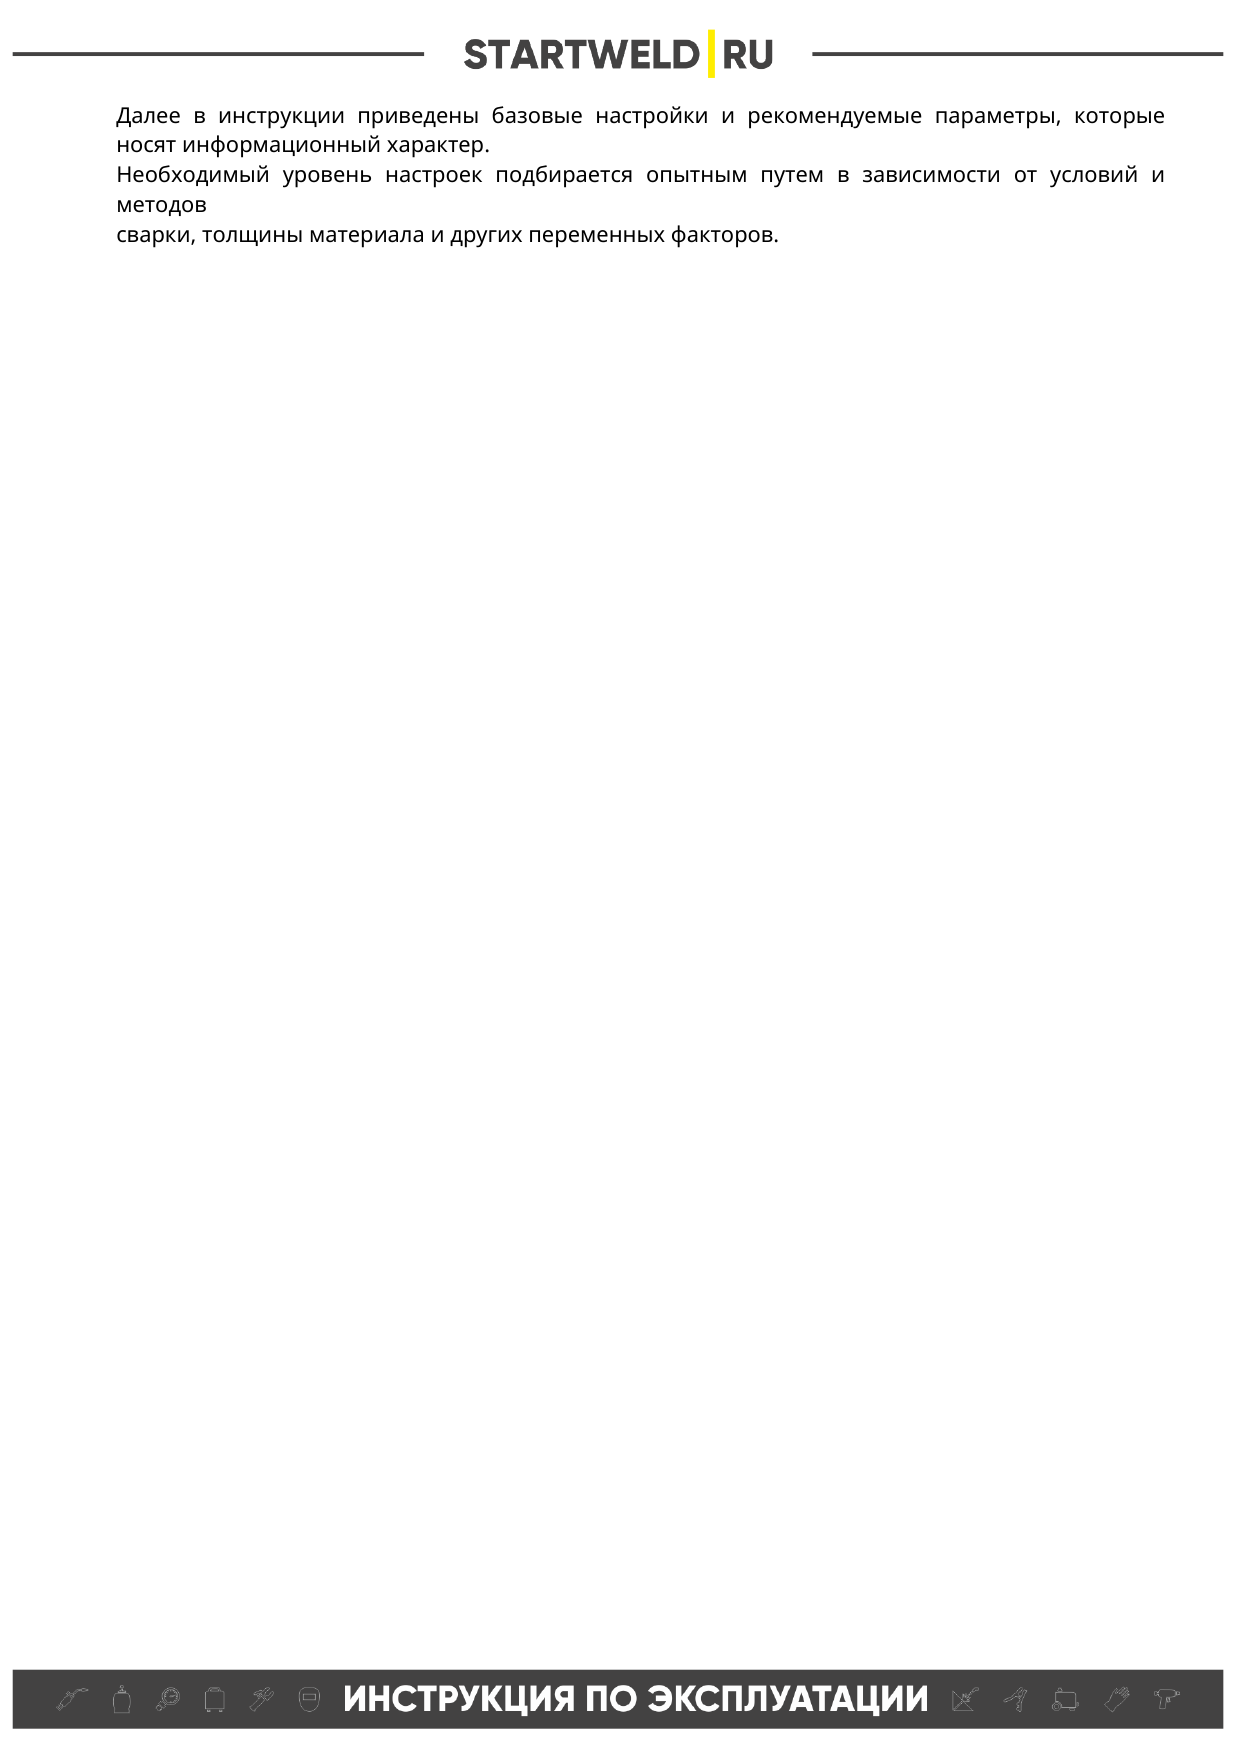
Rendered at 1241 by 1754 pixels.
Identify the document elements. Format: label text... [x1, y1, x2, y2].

picture [12, 1669, 1224, 1729]
text Далее в инструкции приведены базовые настройки и рекомендуемые параметры, которые носят информационный характер. [116, 99, 1167, 159]
text Необходимый уровень настроек подбирается опытным путем в зависимости от условий и методов сварки, толщины материала и других переменных факторов. [116, 159, 1167, 248]
picture [12, 29, 1224, 78]
